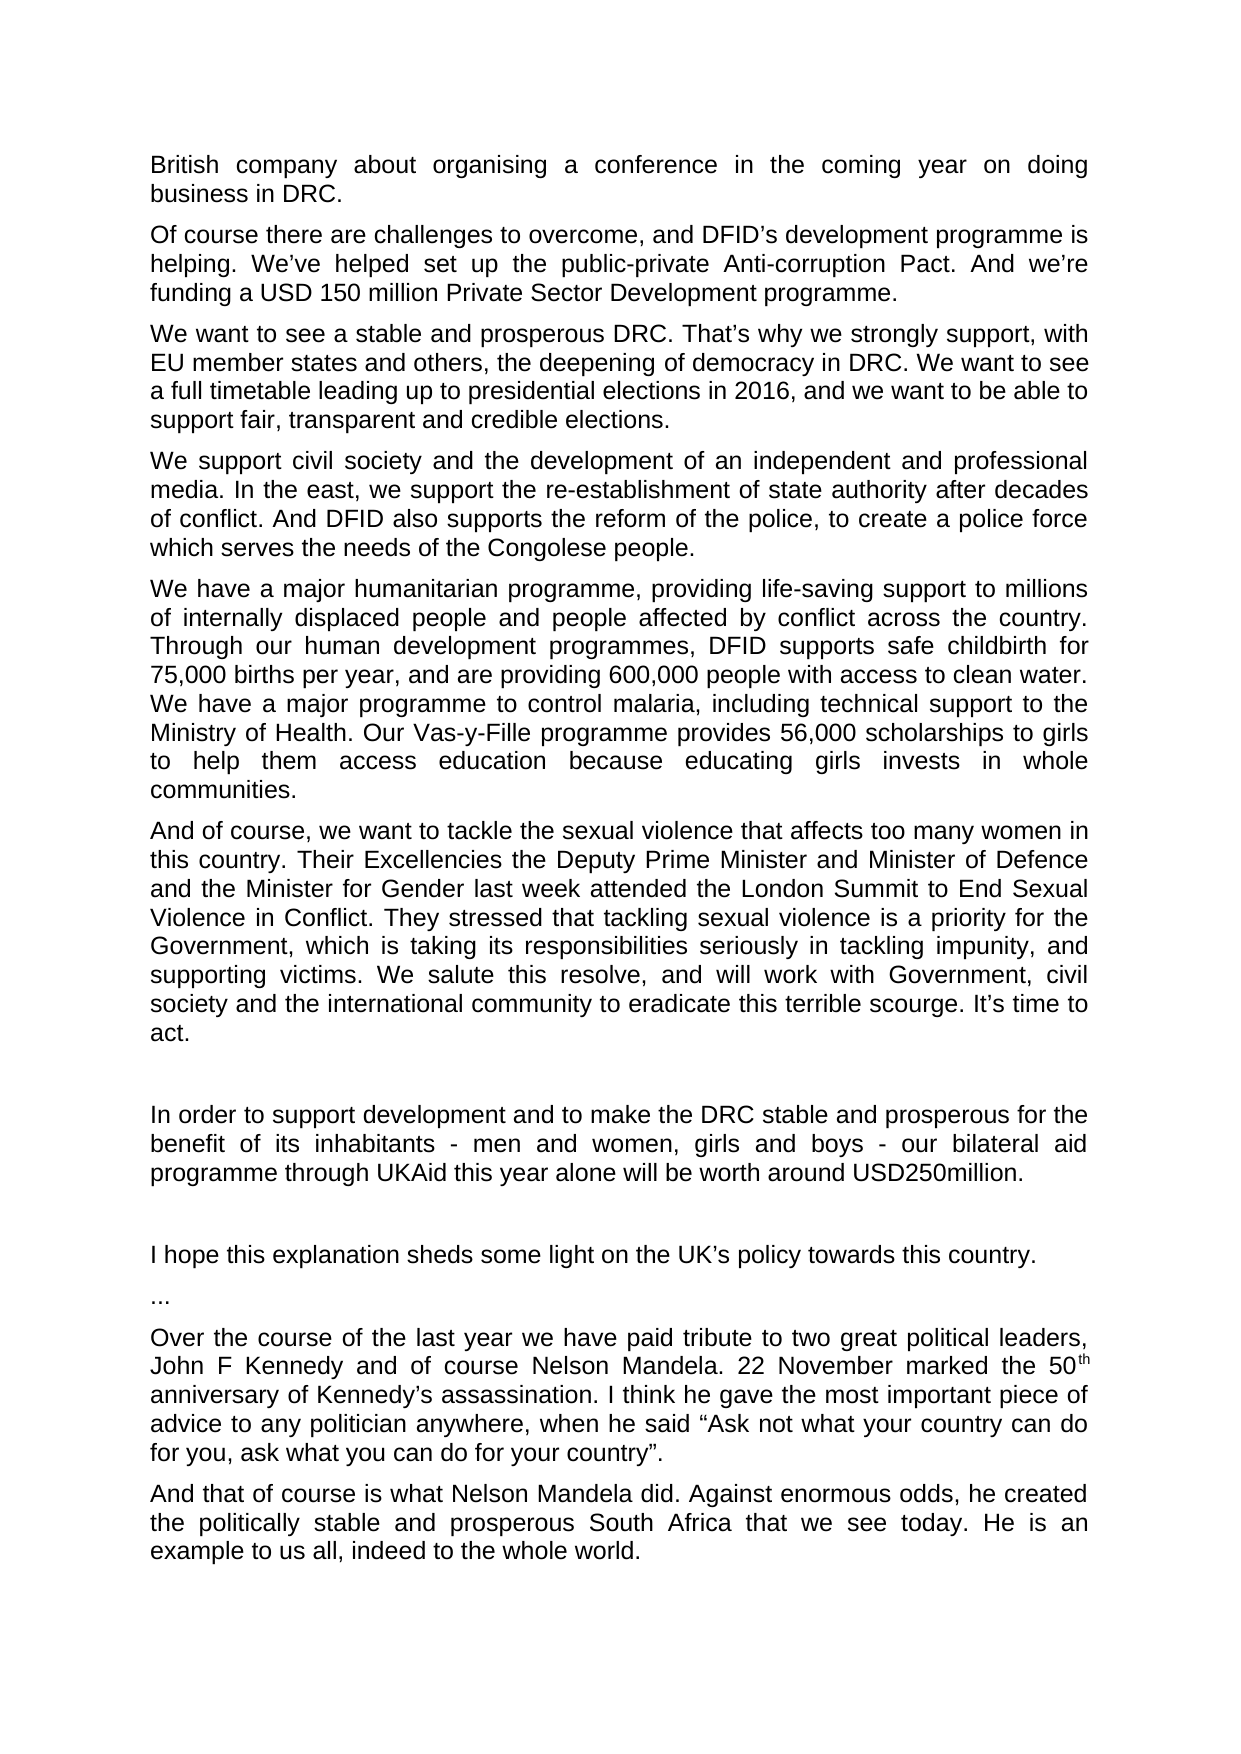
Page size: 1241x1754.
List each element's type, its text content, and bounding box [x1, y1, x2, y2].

text Of course there are challenges to overcome, and DFID’s development programme is helping. We’ve helped set up the public-private Anti-corruption Pact. And we’re funding a USD 150 million Private Sector Development programme. [150, 220, 1090, 306]
text In order to support development and to make the DRC stable and prosperous for the benefit of its inhabitants - men and women, girls and boys - our bilateral aid programme through UKAid this year alone will be worth around USD250million. [150, 1100, 1090, 1186]
text And that of course is what Nelson Mandela did. Against enormous odds, he created the politically stable and prosperous South Africa that we see today. He is an example to us all, indeed to the whole world. [150, 1479, 1090, 1565]
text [150, 150, 1090, 207]
text I hope this explanation sheds some light on the UK’s policy towards this country. [150, 1240, 1090, 1269]
text We support civil society and the development of an independent and professional media. In the east, we support the re-establishment of state authority after decades of conflict. And DFID also supports the reform of the police, to create a police force which serves the needs of the Congolese people. [150, 446, 1090, 561]
text ... [150, 1281, 1090, 1310]
text Over the course of the last year we have paid tribute to two great political leaders, John F Kennedy and of course Nelson Mandela. 22 November marked the 50th anniversary of Kennedy’s assassination. I think he gave the most important piece of advice to any politician anywhere, when he said “Ask not what your country can do for you, ask what you can do for your country”. [150, 1322, 1090, 1466]
text And of course, we want to tackle the sexual violence that affects too many women in this country. Their Excellencies the Deputy Prime Minister and Minister of Defence and the Minister for Gender last week attended the London Summit to End Sexual Violence in Conflict. They stressed that tackling sexual violence is a priority for the Government, which is taking its responsibilities seriously in tackling impunity, and supporting victims. We salute this resolve, and will work with Government, civil society and the international community to eradicate this terrible scourge. It’s time to act. [150, 816, 1090, 1046]
text We want to see a stable and prosperous DRC. That’s why we strongly support, with EU member states and others, the deepening of democracy in DRC. We want to see a full timetable leading up to presidential elections in 2016, and we want to be able to support fair, transparent and credible elections. [150, 319, 1090, 434]
text We have a major humanitarian programme, providing life-saving support to millions of internally displaced people and people affected by conflict across the country. Through our human development programmes, DFID supports safe childbirth for 75,000 births per year, and are providing 600,000 people with access to clean water. We have a major programme to control malaria, including technical support to the Ministry of Health. Our Vas-y-Fille programme provides 56,000 scholarships to girls to help them access education because educating girls invests in whole communities. [150, 574, 1090, 804]
